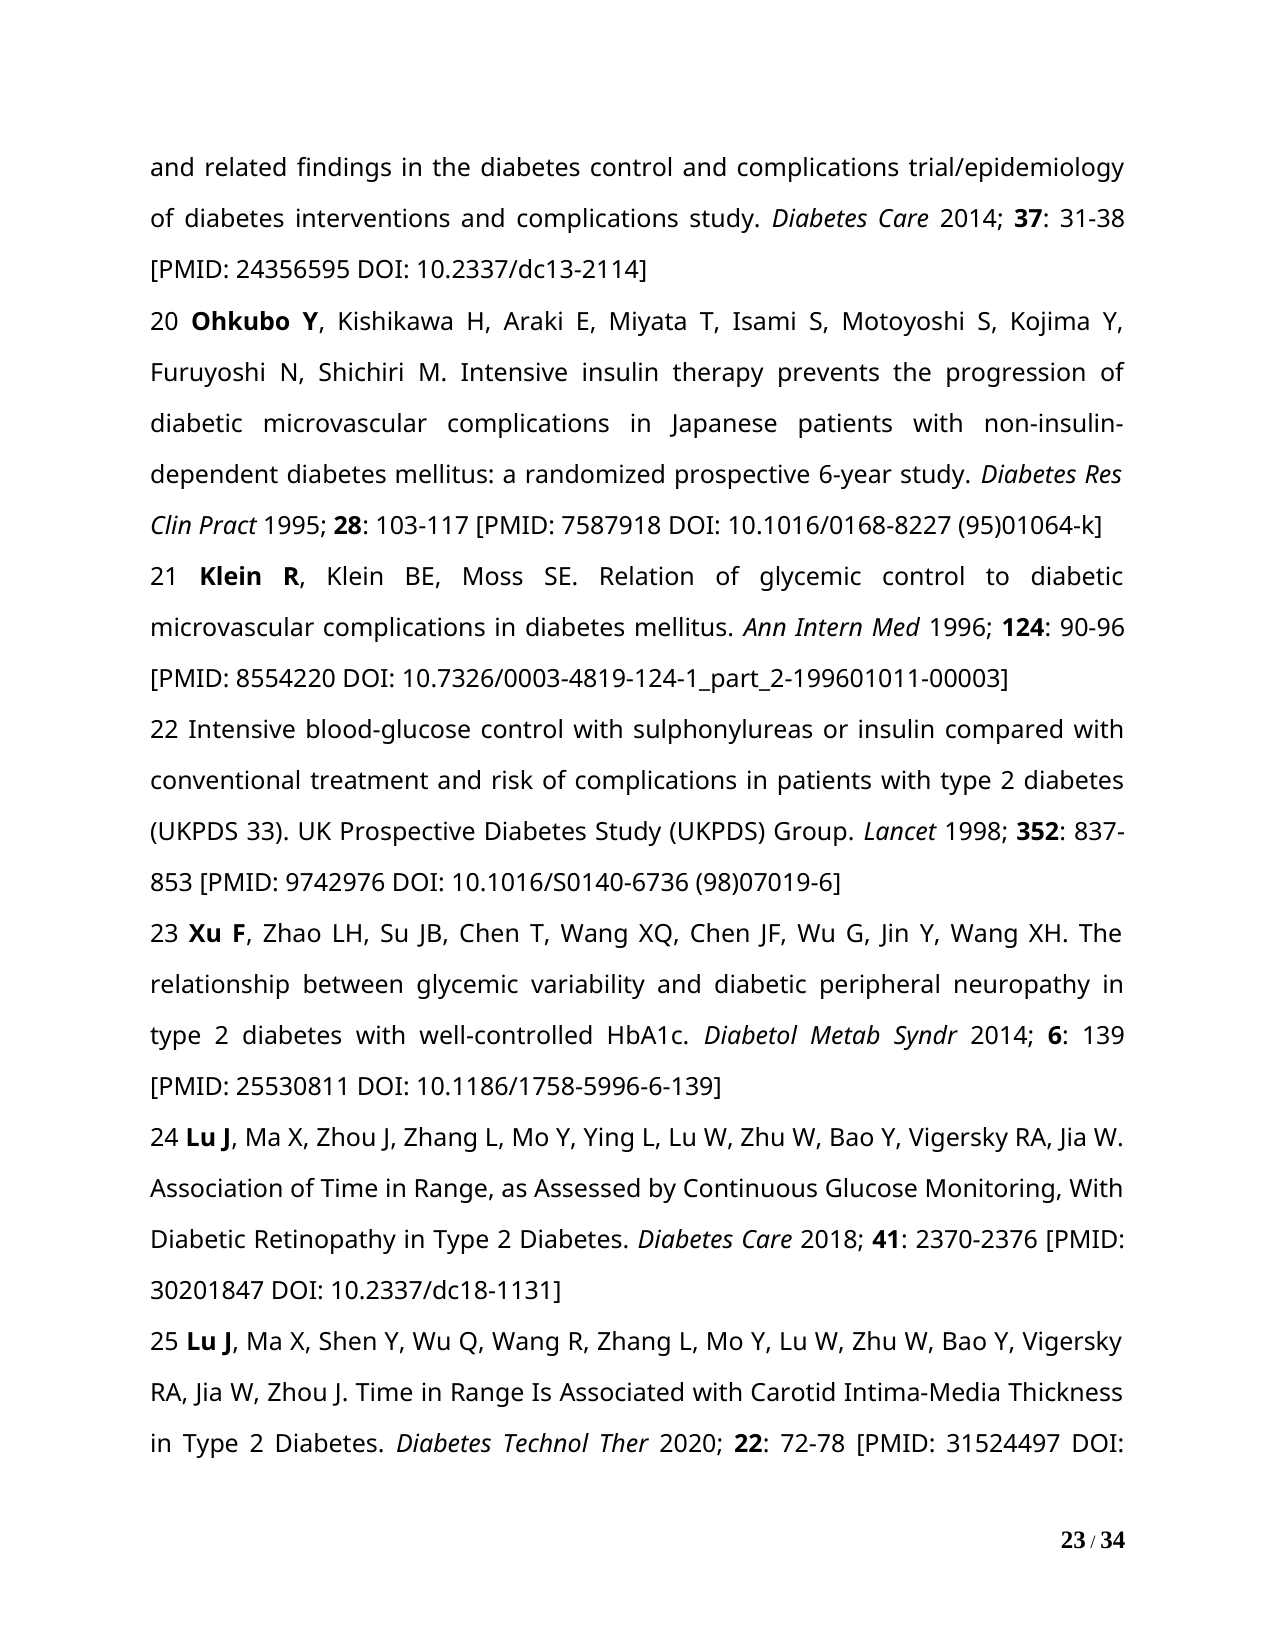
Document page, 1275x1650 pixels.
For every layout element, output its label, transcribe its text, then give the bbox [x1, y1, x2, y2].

text 21 Klein R, Klein BE, Moss SE. Relation of glycemic control to diabetic microvascular complications in diabetes mellitus. Ann Intern Med 1996; 124: 90-96 [PMID: 8554220 DOI: 10.7326/0003-4819-124-1_part_2-199601011-00003] [150, 558, 1125, 694]
text 23 Xu F, Zhao LH, Su JB, Chen T, Wang XQ, Chen JF, Wu G, Jin Y, Wang XH. The relationship between glycemic variability and diabetic peripheral neuropathy in type 2 diabetes with well-controlled HbA1c. Diabetol Metab Syndr 2014; 6: 139 [PMID: 25530811 DOI: 10.1186/1758-5996-6-139] [150, 916, 1125, 1103]
text 20 Ohkubo Y, Kishikawa H, Araki E, Miyata T, Isami S, Motoyoshi S, Kojima Y, Furuyoshi N, Shichiri M. Intensive insulin therapy prevents the progression of diabetic microvascular complications in Japanese patients with non-insulin-dependent diabetes mellitus: a randomized prospective 6-year study. Diabetes Res Clin Pract 1995; 28: 103-117 [PMID: 7587918 DOI: 10.1016/0168-8227 (95)01064-k] [150, 303, 1125, 541]
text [150, 150, 1125, 286]
text 22 Intensive blood-glucose control with sulphonylureas or insulin compared with conventional treatment and risk of complications in patients with type 2 diabetes (UKPDS 33). UK Prospective Diabetes Study (UKPDS) Group. Lancet 1998; 352: 837-853 [PMID: 9742976 DOI: 10.1016/S0140-6736 (98)07019-6] [150, 711, 1125, 899]
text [150, 1324, 1125, 1460]
text 24 Lu J, Ma X, Zhou J, Zhang L, Mo Y, Ying L, Lu W, Zhu W, Bao Y, Vigersky RA, Jia W. Association of Time in Range, as Assessed by Continuous Glucose Monitoring, With Diabetic Retinopathy in Type 2 Diabetes. Diabetes Care 2018; 41: 2370-2376 [PMID: 30201847 DOI: 10.2337/dc18-1131] [150, 1120, 1125, 1307]
